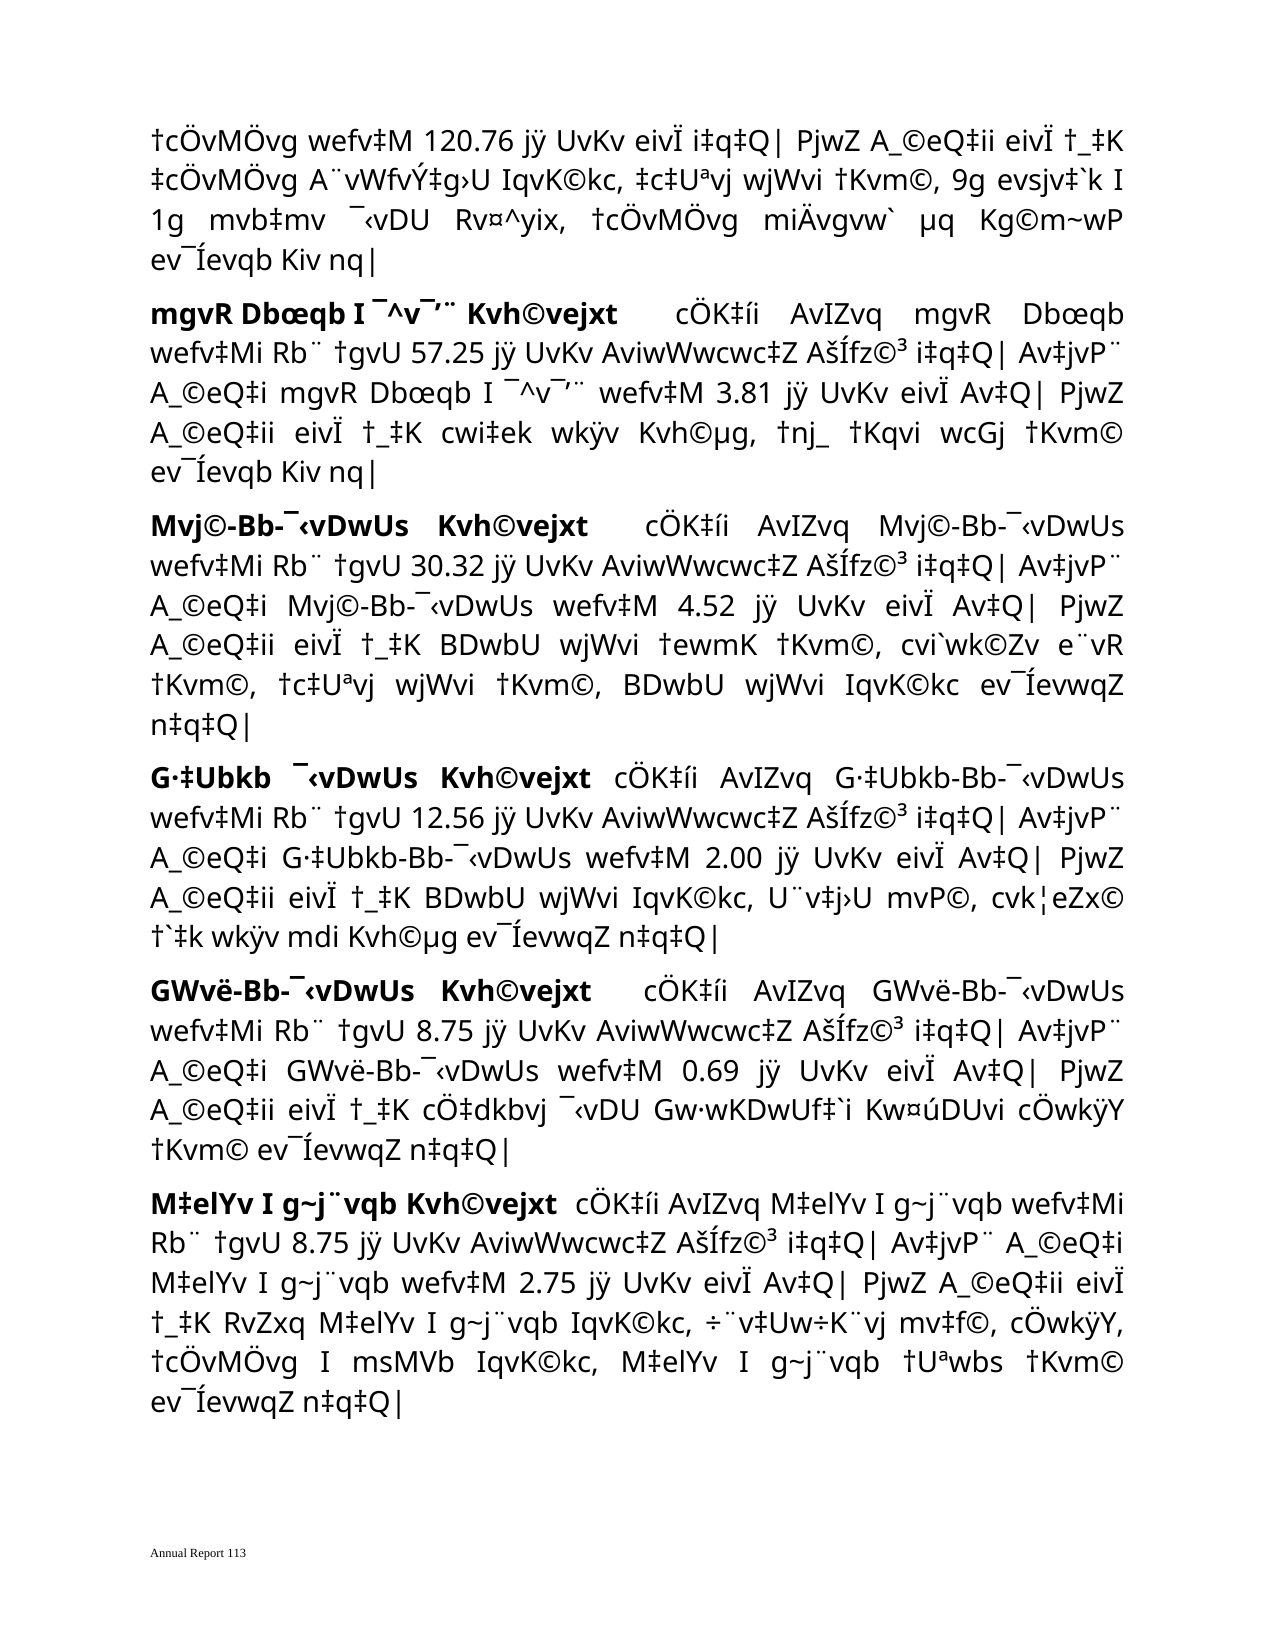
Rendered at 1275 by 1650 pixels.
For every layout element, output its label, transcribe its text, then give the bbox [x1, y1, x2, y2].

text GWvë-Bb-¯‹vDwUs Kvh©vejxt cÖK‡íi AvIZvq GWvë-Bb-¯‹vDwUs wefv‡Mi Rb¨ †gvU 8.75 jÿ UvKv AviwWwcwc‡Z AšÍfz©³ i‡q‡Q| Av‡jvP¨ A_©eQ‡i GWvë-Bb-¯‹vDwUs wefv‡M 0.69 jÿ UvKv eivÏ Av‡Q| PjwZ A_©eQ‡ii eivÏ †_‡K cÖ‡dkbvj ¯‹vDU Gw·wKDwUf‡`i Kw¤úDUvi cÖwkÿY †Kvm© ev¯ÍevwqZ n‡q‡Q| [150, 970, 1125, 1169]
text Mvj©-Bb-¯‹vDwUs Kvh©vejxt cÖK‡íi AvIZvq Mvj©-Bb-¯‹vDwUs wefv‡Mi Rb¨ †gvU 30.32 jÿ UvKv AviwWwcwc‡Z AšÍfz©³ i‡q‡Q| Av‡jvP¨ A_©eQ‡i Mvj©-Bb-¯‹vDwUs wefv‡M 4.52 jÿ UvKv eivÏ Av‡Q| PjwZ A_©eQ‡ii eivÏ †_‡K BDwbU wjWvi †ewmK †Kvm©, cvi`wk©Zv e¨vR †Kvm©, †c‡Uªvj wjWvi †Kvm©, BDwbU wjWvi IqvK©kc ev¯ÍevwqZ n‡q‡Q| [150, 506, 1125, 744]
text M‡elYv I g~j¨vqb Kvh©vejxt cÖK‡íi AvIZvq M‡elYv I g~j¨vqb wefv‡Mi Rb¨ †gvU 8.75 jÿ UvKv AviwWwcwc‡Z AšÍfz©³ i‡q‡Q| Av‡jvP¨ A_©eQ‡i M‡elYv I g~j¨vqb wefv‡M 2.75 jÿ UvKv eivÏ Av‡Q| PjwZ A_©eQ‡ii eivÏ †_‡K RvZxq M‡elYv I g~j¨vqb IqvK©kc, ÷¨v‡Uw÷K¨vj mv‡f©, cÖwkÿY, †cÖvMÖvg I msMVb IqvK©kc, M‡elYv I g~j¨vqb †Uªwbs †Kvm© ev¯ÍevwqZ n‡q‡Q| [150, 1183, 1125, 1421]
text G·‡Ubkb ¯‹vDwUs Kvh©vejxt cÖK‡íi AvIZvq G·‡Ubkb-Bb-¯‹vDwUs wefv‡Mi Rb¨ †gvU 12.56 jÿ UvKv AviwWwcwc‡Z AšÍfz©³ i‡q‡Q| Av‡jvP¨ A_©eQ‡i G·‡Ubkb-Bb-¯‹vDwUs wefv‡M 2.00 jÿ UvKv eivÏ Av‡Q| PjwZ A_©eQ‡ii eivÏ †_‡K BDwbU wjWvi IqvK©kc, U¨v‡j›U mvP©, cvk¦eZx© †`‡k wkÿv mdi Kvh©µg ev¯ÍevwqZ n‡q‡Q| [150, 758, 1125, 956]
text mgvR Dbœqb I ¯^v¯’¨ Kvh©vejxt cÖK‡íi AvIZvq mgvR Dbœqb wefv‡Mi Rb¨ †gvU 57.25 jÿ UvKv AviwWwcwc‡Z AšÍfz©³ i‡q‡Q| Av‡jvP¨ A_©eQ‡i mgvR Dbœqb I ¯^v¯’¨ wefv‡M 3.81 jÿ UvKv eivÏ Av‡Q| PjwZ A_©eQ‡ii eivÏ †_‡K cwi‡ek wkÿv Kvh©µg, †nj_ †Kqvi wcGj †Kvm© ev¯Íevqb Kiv nq| [150, 293, 1125, 491]
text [150, 120, 1125, 279]
